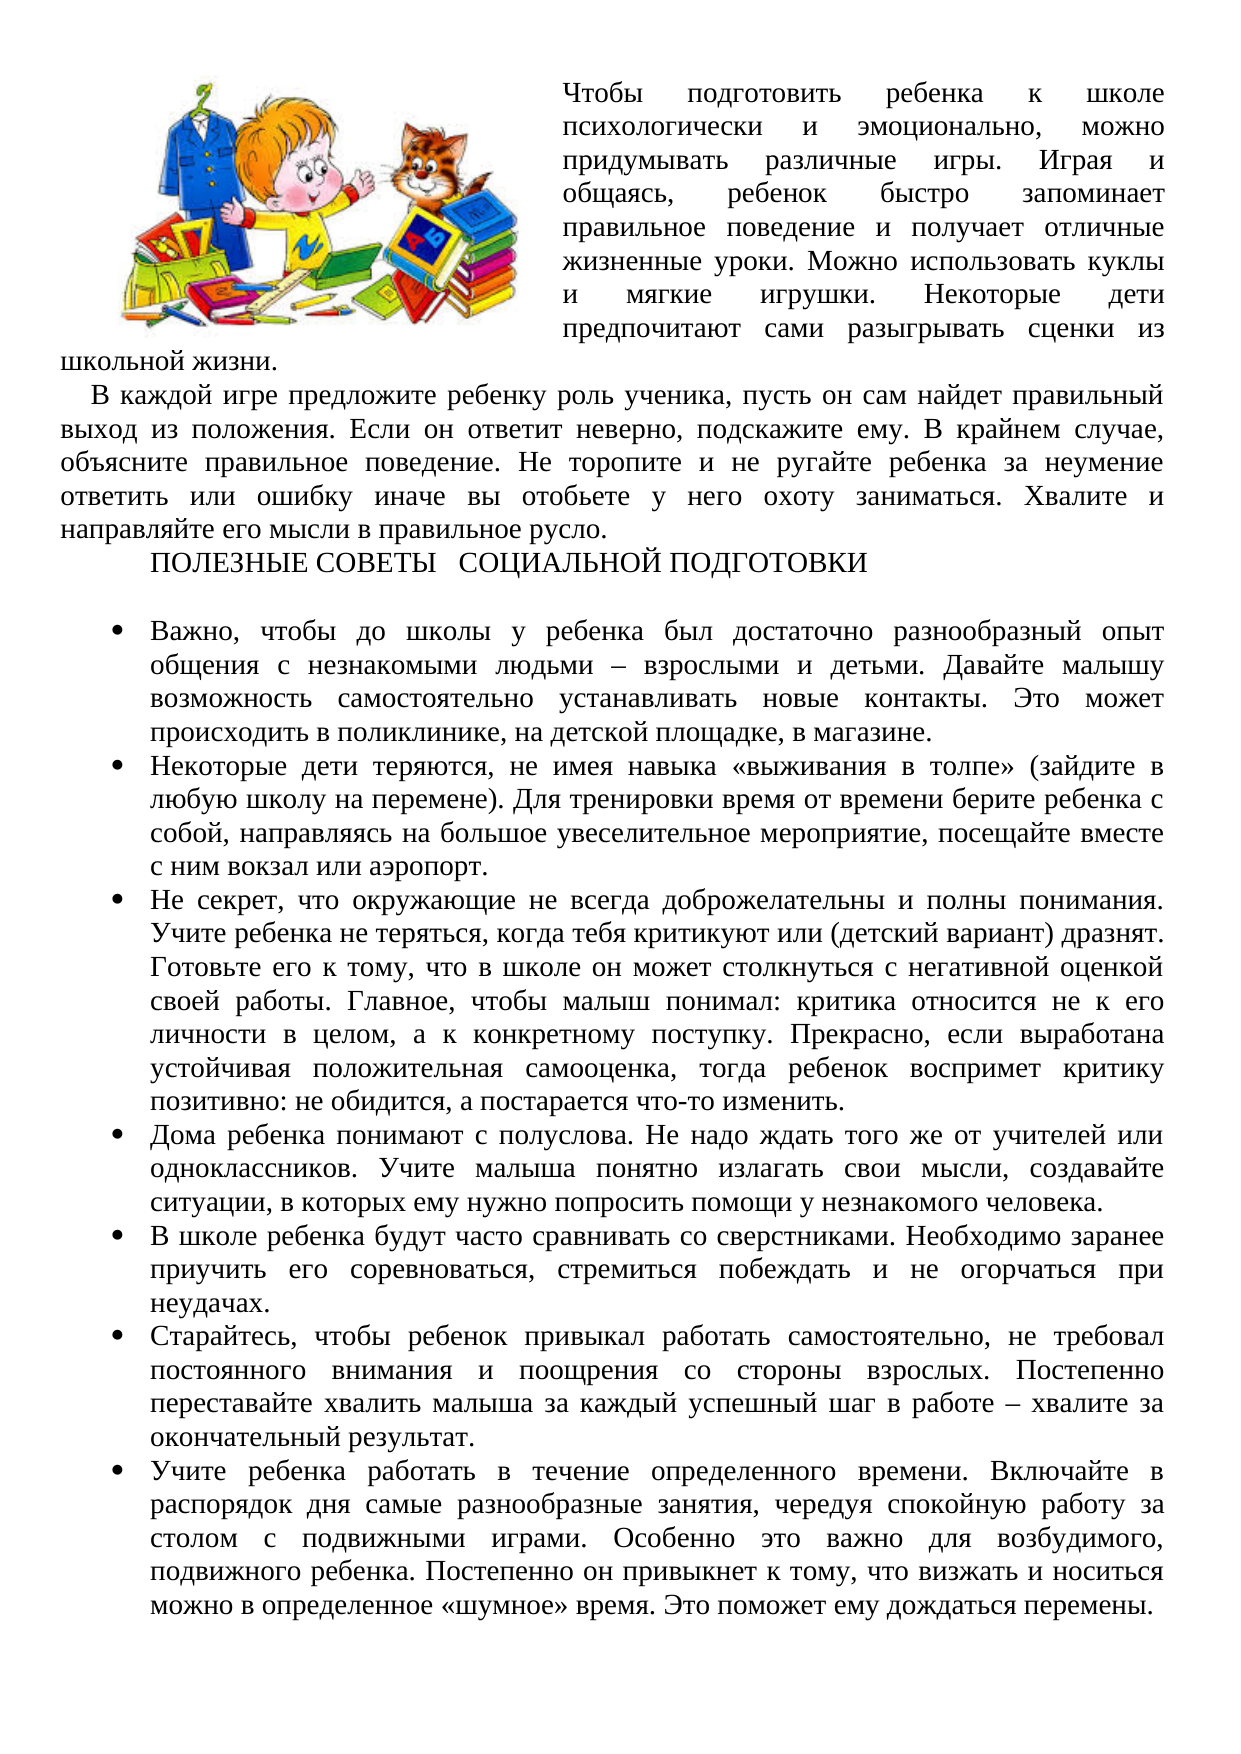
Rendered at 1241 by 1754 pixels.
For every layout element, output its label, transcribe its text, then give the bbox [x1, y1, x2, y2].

picture [81, 75, 544, 341]
list В школе ребенка будут часто сравнивать со сверстниками. Необходимо заранее приучить его соревноваться, стремиться побеждать и не огорчаться при неудачах. [112, 1218, 1165, 1318]
list Важно, чтобы до школы у ребенка был достаточно разнообразный опыт общения с незнакомыми людьми – взрослыми и детьми. Давайте малышу возможность самостоятельно устанавливать новые контакты. Это может происходить в поликлинике, на детской площадке, в магазине. [112, 613, 1165, 748]
text В каждой игре предложите ребенку роль ученика, пусть он сам найдет правильный выход из положения. Если он ответит неверно, подскажите ему. В крайнем случае, объясните правильное поведение. Не торопите и не ругайте ребенка за неумение ответить или ошибку иначе вы отобьете у него охоту заниматься. Хвалите и направляйте его мысли в правильное русло. [59, 377, 1165, 545]
list Учите ребенка работать в течение определенного времени. Включайте в распорядок дня самые разнообразные занятия, чередуя спокойную работу за столом с подвижными играми. Особенно это важно для возбудимого, подвижного ребенка. Постепенно он привыкнет к тому, что визжать и носиться можно в определенное «шумное» время. Это поможет ему дождаться перемены. [112, 1453, 1165, 1620]
list Дома ребенка понимают с полуслова. Не надо ждать того же от учителей или одноклассников. Учите малыша понятно излагать свои мысли, создавайте ситуации, в которых ему нужно попросить помощи у незнакомого человека. [112, 1117, 1165, 1218]
text ПОЛЕЗНЫЕ СОВЕТЫ СОЦИАЛЬНОЙ ПОДГОТОВКИ [150, 546, 1165, 579]
list Некоторые дети теряются, не имея навыка «выживания в толпе» (зайдите в любую школу на перемене). Для тренировки время от времени берите ребенка с собой, направляясь на большое увеселительное мероприятие, посещайте вместе с ним вокзал или аэропорт. [112, 748, 1165, 882]
list Не секрет, что окружающие не всегда доброжелательны и полны понимания. Учите ребенка не теряться, когда тебя критикуют или (детский вариант) дразнят. Готовьте его к тому, что в школе он может столкнуться с негативной оценкой своей работы. Главное, чтобы малыш понимал: критика относится не к его личности в целом, а к конкретному поступку. Прекрасно, если выработана устойчивая положительная самооценка, тогда ребенок воспримет критику позитивно: не обидится, а постарается что-то изменить. [112, 882, 1165, 1117]
list Старайтесь, чтобы ребенок привыкал работать самостоятельно, не требовал постоянного внимания и поощрения со стороны взрослых. Постепенно переставайте хвалить малыша за каждый успешный шаг в работе – хвалите за окончательный результат. [112, 1318, 1165, 1453]
